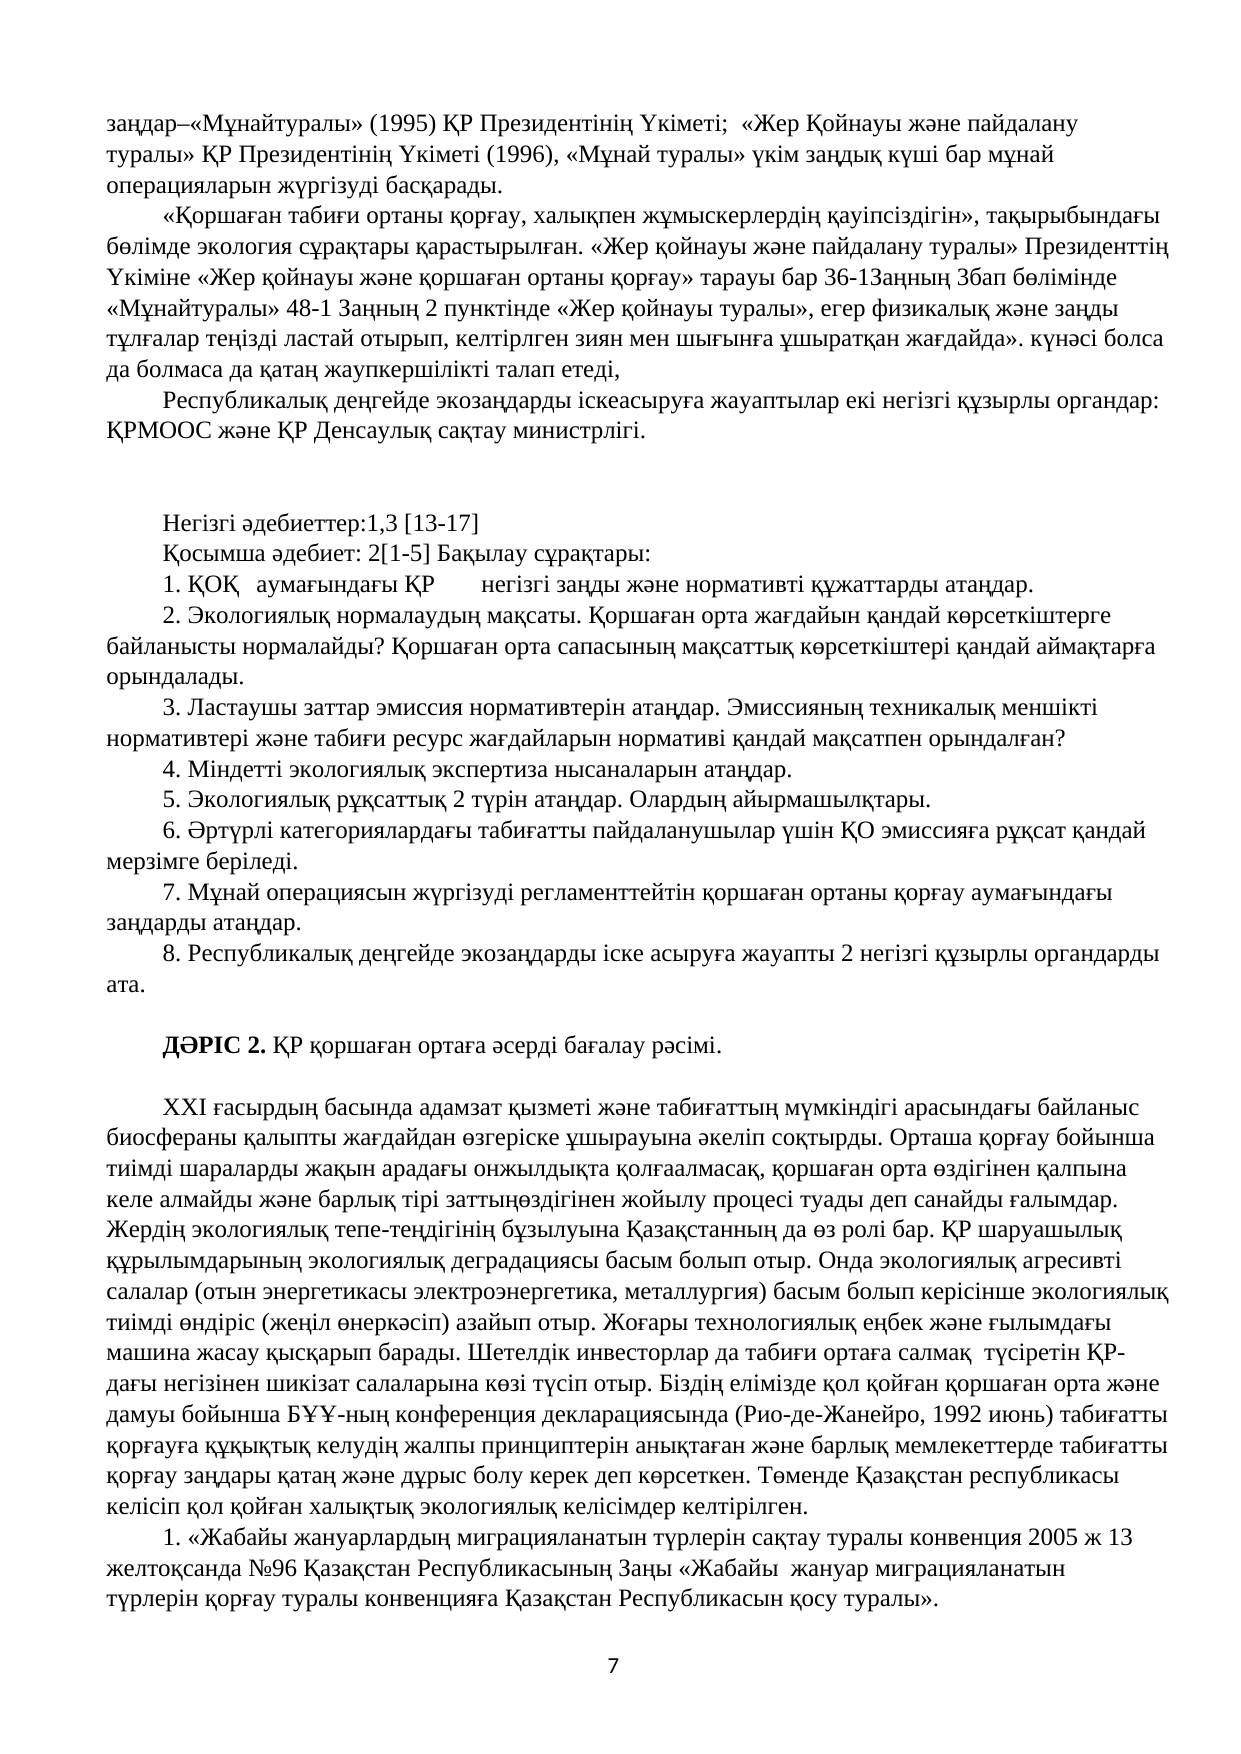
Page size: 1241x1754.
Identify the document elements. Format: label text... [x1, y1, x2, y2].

text 5. Экологиялық рұқсаттық 2 түрін атаңдар. Олардың айырмашылқтары. [106, 784, 1172, 813]
text Негізгі əдебиеттер:1,3 [13-17] [106, 508, 1172, 537]
text 7. Мұнай операциясын жүргізуді регламенттейтін қоршаған ортаны қорғау аумағындағы заңдарды атаңдар. [106, 877, 1172, 936]
text XXI ғасырдың басында адамзат қызметі жəне табиғаттың мүмкіндігі арасындағы байланыс биосфераны қалыпты жағдайдан өзгеріске ұшырауына әкеліп соқтырды. Орташа қорғау бойынша тиімді шараларды жақын арадағы онжылдықта қолғаалмасақ, қоршаған орта өздігінен қалпына келе алмайды жəне барлық тірі заттыңөздігінен жойылу процесі туады деп санайды ғалымдар. Жердің экологиялық тепе-теңдігінің бұзылуына Қазақстанның да өз ролі бар. ҚР шаруашылық құрылымдарының экологиялық деградациясы басым болып отыр. Онда экологиялық агресивті салалар (отын энергетикасы электроэнергетика, металлургия) басым болып керісінше экологиялық тиімді өндіріс (жеңіл өнеркəсіп) азайып отыр. Жоғары технологиялық еңбек жəне ғылымдағы машина жасау қысқарып барады. Шетелдік инвесторлар да табиғи ортаға салмақ түсіретін ҚР-дағы негізінен шикізат салаларына көзі түсіп отыр. Біздің елімізде қол қойған қоршаған орта жəне дамуы бойынша БҰҰ-ның конференция декларациясында (Рио-де-Жанейро, 1992 июнь) табиғатты қорғауға құқықтық келудің жалпы принциптерін анықтаған жəне барлық мемлекеттерде табиғатты қорғау заңдары қатаң жəне дұрыс болу керек деп көрсеткен. Төменде Қазақстан республикасы келісіп қол қойған халықтық экологиялық келісімдер келтірілген. [106, 1092, 1172, 1520]
text 3. Ластаушы заттар эмиссия нормативтерін атаңдар. Эмиссияның техникалық меншікті нормативтері жəне табиғи ресурс жағдайларын нормативі қандай мақсатпен орындалған? [106, 692, 1172, 752]
text Қосымша әдебиет: 2[1-5] Бақылау сұрақтары: [106, 538, 1172, 567]
text Республикалық деңгейде экозаңдарды іскеасыруға жауаптылар екі негізгі құзырлы органдар: ҚРМООС жəне ҚР Денсаулық сақтау министрлігі. [106, 385, 1172, 444]
text 1. «Жабайы жануарлардың миграцияланатын түрлерін сақтау туралы конвенция 2005 ж 13 желтоқсанда №96 Қазақстан Республикасының Заңы «Жабайы жануар миграцияланатын түрлерін қорғау туралы конвенцияға Қазақстан Республикасын қосу туралы». [106, 1522, 1172, 1612]
text 8. Республикалық деңгейде экозаңдарды іске асыруға жауапты 2 негізгі құзырлы органдарды ата. [106, 938, 1172, 997]
text 2. Экологиялық нормалаудың мақсаты. Қоршаған орта жағдайын қандай көрсеткіштерге байланысты нормалайды? Қоршаған орта сапасының мақсаттық көрсеткіштері қандай аймақтарға орындалады. [106, 600, 1172, 690]
text «Қоршаған табиғи ортаны қорғау, халықпен жұмыскерлердің қауіпсіздігін», тақырыбындағы бөлімде экология сұрақтары қарастырылған. «Жер қойнауы жəне пайдалану туралы» Президенттің Үкіміне «Жер қойнауы жəне қоршаған ортаны қорғау» тарауы бар 36-1Заңның 3бап бөлімінде «Мұнайтуралы» 48-1 Заңның 2 пунктінде «Жер қойнауы туралы», егер физикалық жəне заңды тұлғалар теңізді ластай отырып, келтірлген зиян мен шығынға ұшыратқан жағдайда». күнəсі болса да болмаса да қатаң жаупкершілікті талап етеді, [106, 201, 1172, 383]
text ДƏРІС 2. ҚР қоршаған ортаға əсерді бағалау рәсімі. [106, 1030, 1172, 1059]
text 1. ҚОҚ аумағындағы ҚР негізгі заңды жəне нормативті құжаттарды атаңдар. [106, 569, 1172, 598]
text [106, 108, 1172, 198]
text 4. Міндетті экологиялық экспертиза нысаналарын атаңдар. [106, 754, 1172, 782]
text 6. Əртүрлі категориялардағы табиғатты пайдаланушылар үшін ҚО эмиссияға рұқсат қандай мерзімге беріледі. [106, 815, 1172, 874]
